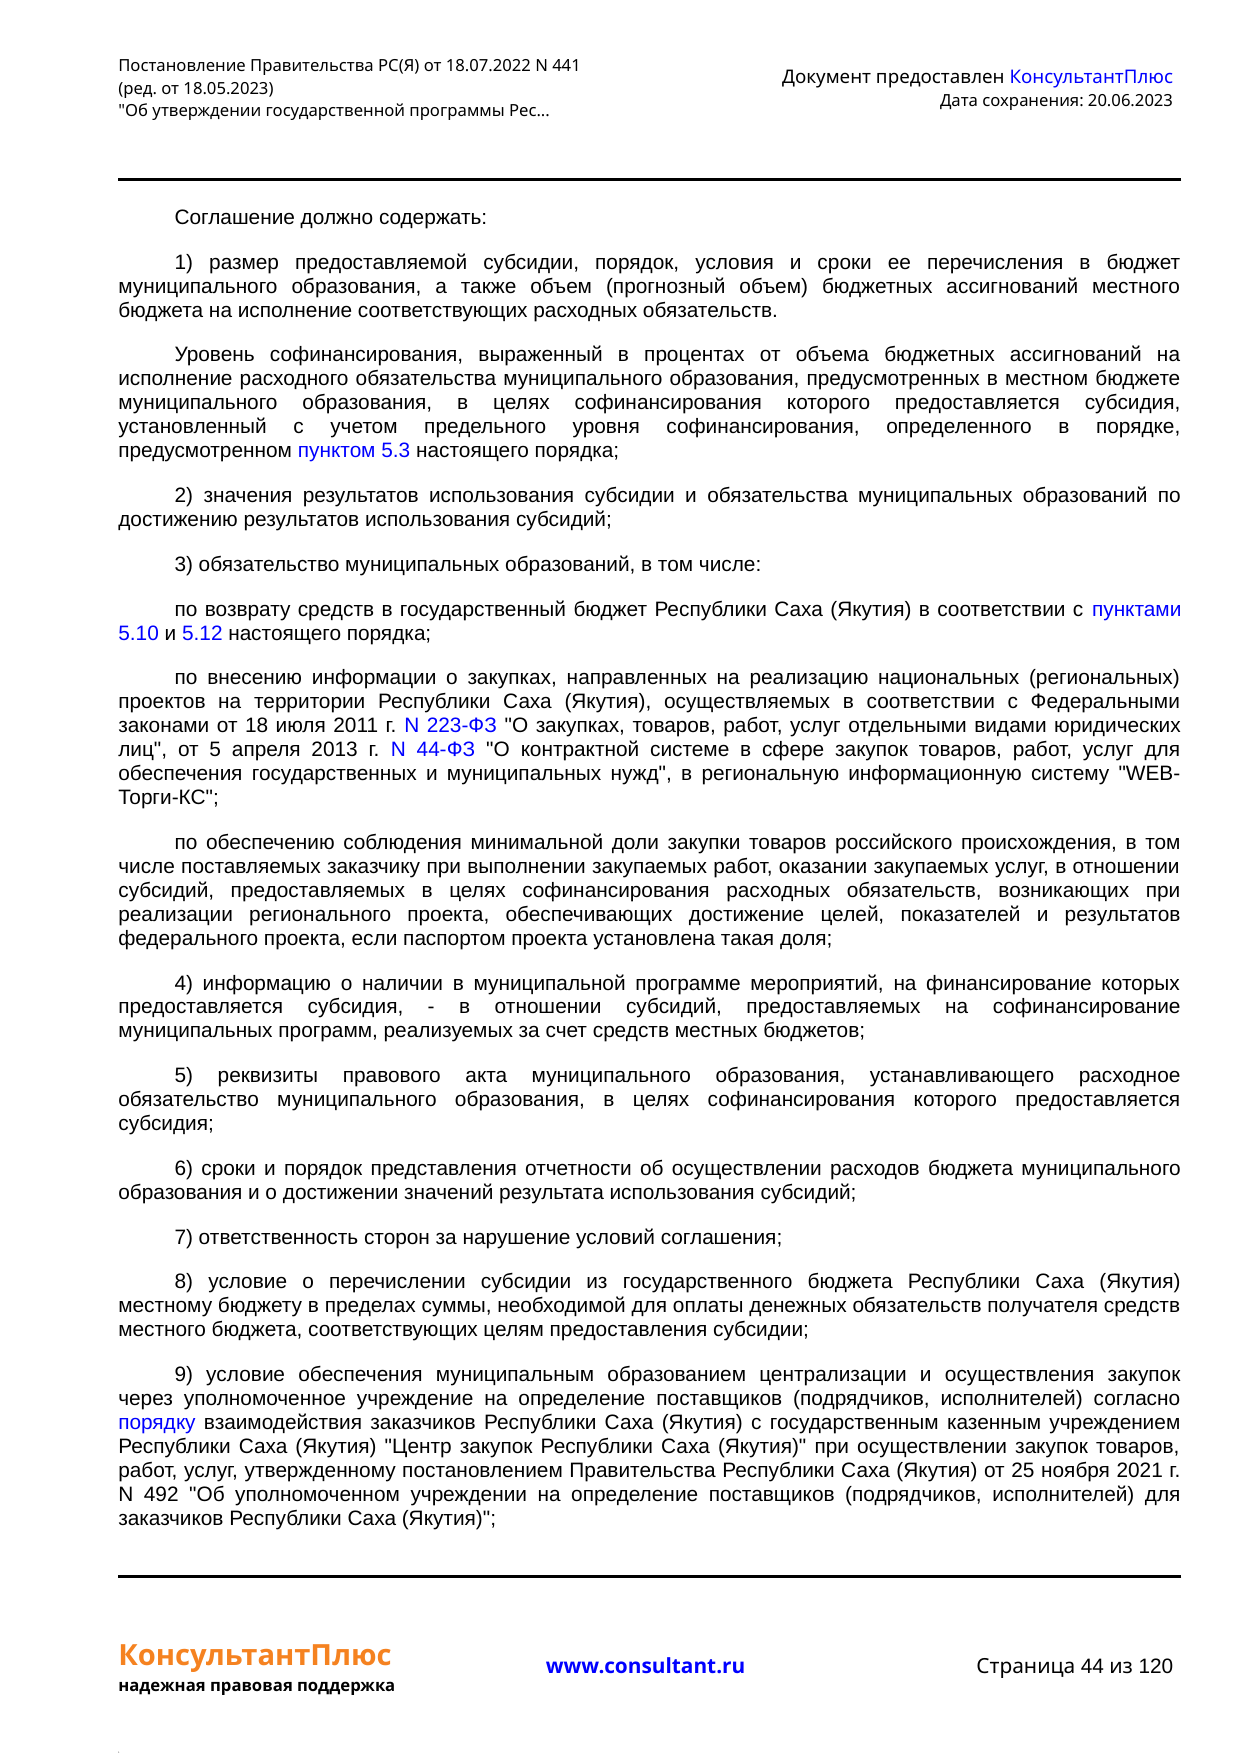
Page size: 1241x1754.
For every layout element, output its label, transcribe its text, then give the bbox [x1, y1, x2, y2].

text по возврату средств в государственный бюджет Республики Саха (Якутия) в соответствии с пунктами 5.10 и 5.12 настоящего порядка; [118, 596, 1181, 644]
text по внесению информации о закупках, направленных на реализацию национальных (региональных) проектов на территории Республики Саха (Якутия), осуществляемых в соответствии с Федеральными законами от 18 июля 2011 г. N 223-ФЗ "О закупках, товаров, работ, услуг отдельными видами юридических лиц", от 5 апреля 2013 г. N 44-ФЗ "О контрактной системе в сфере закупок товаров, работ, услуг для обеспечения государственных и муниципальных нужд", в региональную информационную систему "WEB-Торги-КС"; [118, 665, 1181, 809]
text 8) условие о перечислении субсидии из государственного бюджета Республики Саха (Якутия) местному бюджету в пределах суммы, необходимой для оплаты денежных обязательств получателя средств местного бюджета, соответствующих целям предоставления субсидии; [118, 1269, 1181, 1341]
text Уровень софинансирования, выраженный в процентах от объема бюджетных ассигнований на исполнение расходного обязательства муниципального образования, предусмотренных в местном бюджете муниципального образования, в целях софинансирования которого предоставляется субсидия, установленный с учетом предельного уровня софинансирования, определенного в порядке, предусмотренном пунктом 5.3 настоящего порядка; [118, 342, 1181, 462]
text 5) реквизиты правового акта муниципального образования, устанавливающего расходное обязательство муниципального образования, в целях софинансирования которого предоставляется субсидия; [118, 1063, 1181, 1135]
text 3) обязательство муниципальных образований, в том числе: [118, 552, 1181, 576]
text 7) ответственность сторон за нарушение условий соглашения; [118, 1224, 1181, 1248]
text 6) сроки и порядок представления отчетности об осуществлении расходов бюджета муниципального образования и о достижении значений результата использования субсидий; [118, 1156, 1181, 1204]
text по обеспечению соблюдения минимальной доли закупки товаров российского происхождения, в том числе поставляемых заказчику при выполнении закупаемых работ, оказании закупаемых услуг, в отношении субсидий, предоставляемых в целях софинансирования расходных обязательств, возникающих при реализации регионального проекта, обеспечивающих достижение целей, показателей и результатов федерального проекта, если паспортом проекта установлена такая доля; [118, 830, 1181, 949]
text 1) размер предоставляемой субсидии, порядок, условия и сроки ее перечисления в бюджет муниципального образования, а также объем (прогнозный объем) бюджетных ассигнований местного бюджета на исполнение соответствующих расходных обязательств. [118, 249, 1181, 321]
text 9) условие обеспечения муниципальным образованием централизации и осуществления закупок через уполномоченное учреждение на определение поставщиков (подрядчиков, исполнителей) согласно порядку взаимодействия заказчиков Республики Саха (Якутия) с государственным казенным учреждением Республики Саха (Якутия) "Центр закупок Республики Саха (Якутия)" при осуществлении закупок товаров, работ, услуг, утвержденному постановлением Правительства Республики Саха (Якутия) от 25 ноября 2021 г. N 492 "Об уполномоченном учреждении на определение поставщиков (подрядчиков, исполнителей) для заказчиков Республики Саха (Якутия)"; [118, 1362, 1181, 1530]
text 2) значения результатов использования субсидии и обязательства муниципальных образований по достижению результатов использования субсидий; [118, 483, 1181, 531]
text Соглашение должно содержать: [118, 205, 1181, 229]
text 4) информацию о наличии в муниципальной программе мероприятий, на финансирование которых предоставляется субсидия, - в отношении субсидий, предоставляемых на софинансирование муниципальных программ, реализуемых за счет средств местных бюджетов; [118, 970, 1181, 1042]
